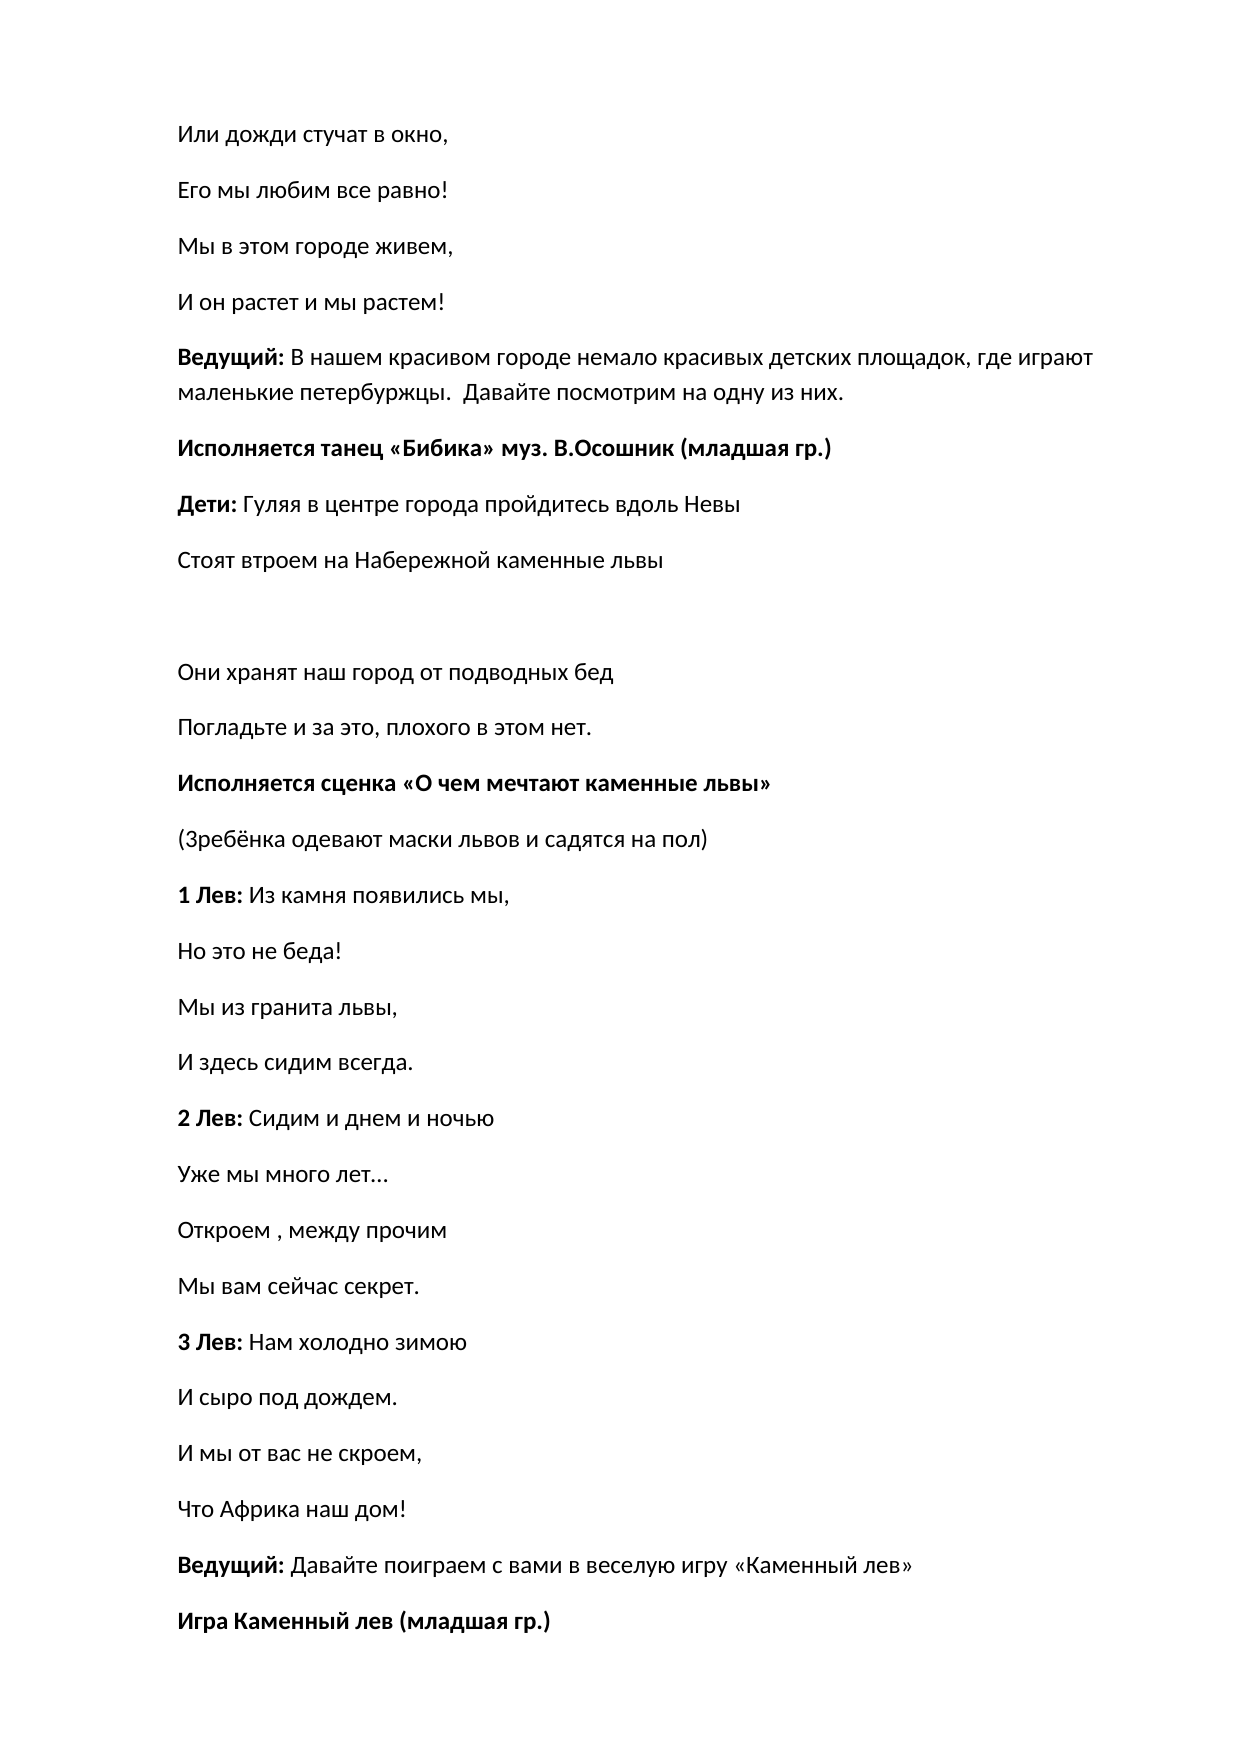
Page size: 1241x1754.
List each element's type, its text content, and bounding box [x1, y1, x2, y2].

text Ведущий: Давайте поиграем с вами в веселую игру «Каменный лев» [177, 1549, 1152, 1579]
text Исполняется танец «Бибика» муз. В.Осошник (младшая гр.) [177, 432, 1152, 463]
text (3ребёнка одевают маски львов и садятся на пол) [177, 823, 1152, 854]
text Мы вам сейчас секрет. [177, 1270, 1152, 1300]
text Ведущий: В нашем красивом городе немало красивых детских площадок, где играют маленькие петербуржцы. Давайте посмотрим на одну из них. [177, 341, 1152, 407]
text Они хранят наш город от подводных бед [177, 656, 1152, 686]
text Мы в этом городе живем, [177, 230, 1152, 260]
text 1 Лев: Из камня появились мы, [177, 879, 1152, 909]
text И здесь сидим всегда. [177, 1046, 1152, 1077]
text Уже мы много лет… [177, 1158, 1152, 1189]
text Но это не беда! [177, 935, 1152, 965]
text Игра Каменный лев (младшая гр.) [177, 1605, 1152, 1635]
text И сыро под дождем. [177, 1381, 1152, 1412]
text Дети: Гуляя в центре города пройдитесь вдоль Невы [177, 488, 1152, 519]
text И он растет и мы растем! [177, 286, 1152, 316]
text 2 Лев: Сидим и днем и ночью [177, 1102, 1152, 1133]
text Мы из гранита львы, [177, 991, 1152, 1021]
text Откроем , между прочим [177, 1214, 1152, 1244]
text Его мы любим все равно! [177, 174, 1152, 204]
text Исполняется сценка «О чем мечтают каменные львы» [177, 767, 1152, 798]
text Или дожди стучат в окно, [177, 118, 1152, 149]
text Погладьте и за это, плохого в этом нет. [177, 711, 1152, 742]
text И мы от вас не скроем, [177, 1437, 1152, 1468]
text Что Африка наш дом! [177, 1493, 1152, 1524]
text Стоят втроем на Набережной каменные львы [177, 544, 1152, 574]
text 3 Лев: Нам холодно зимою [177, 1326, 1152, 1356]
